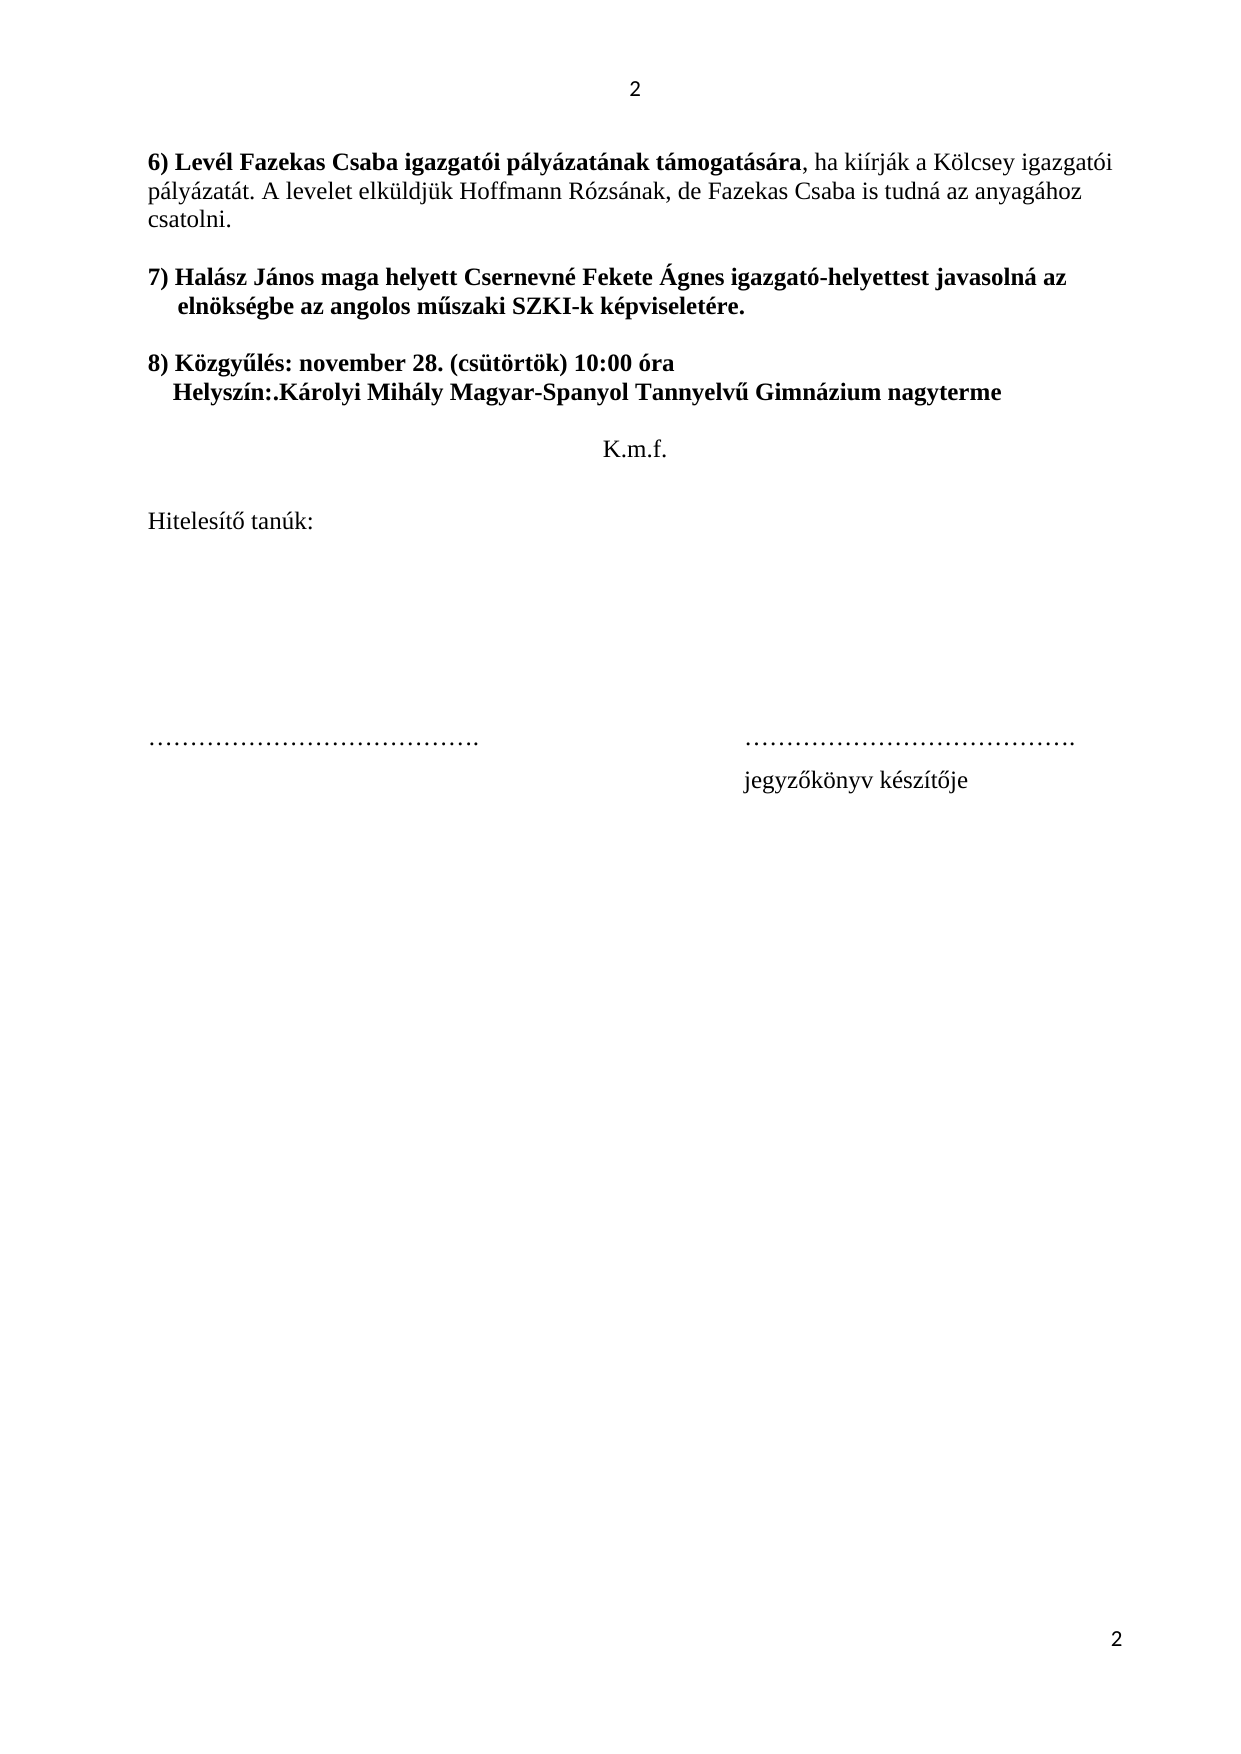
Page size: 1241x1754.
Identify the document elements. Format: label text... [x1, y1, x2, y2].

text 6) Levél Fazekas Csaba igazgatói pályázatának támogatására, ha kiírják a Kölcsey igazgatói pályázatát. A levelet elküldjük Hoffmann Rózsának, de Fazekas Csaba is tudná az anyagához csatolni. [148, 147, 1122, 233]
text …………………………………. …………………………………. [148, 722, 1122, 751]
text 8) Közgyűlés: november 28. (csütörtök) 10:00 óra [148, 348, 1122, 377]
text jegyzőkönyv készítője [148, 765, 1122, 794]
text K.m.f. [148, 434, 1122, 463]
text Hitelesítő tanúk: [148, 506, 1122, 535]
text Helyszín:.Károlyi Mihály Magyar-Spanyol Tannyelvű Gimnázium nagyterme [148, 377, 1122, 406]
text 7) Halász János maga helyett Csernevné Fekete Ágnes igazgató-helyettest javasolná az elnökségbe az angolos műszaki SZKI-k képviseletére. [148, 262, 1122, 319]
